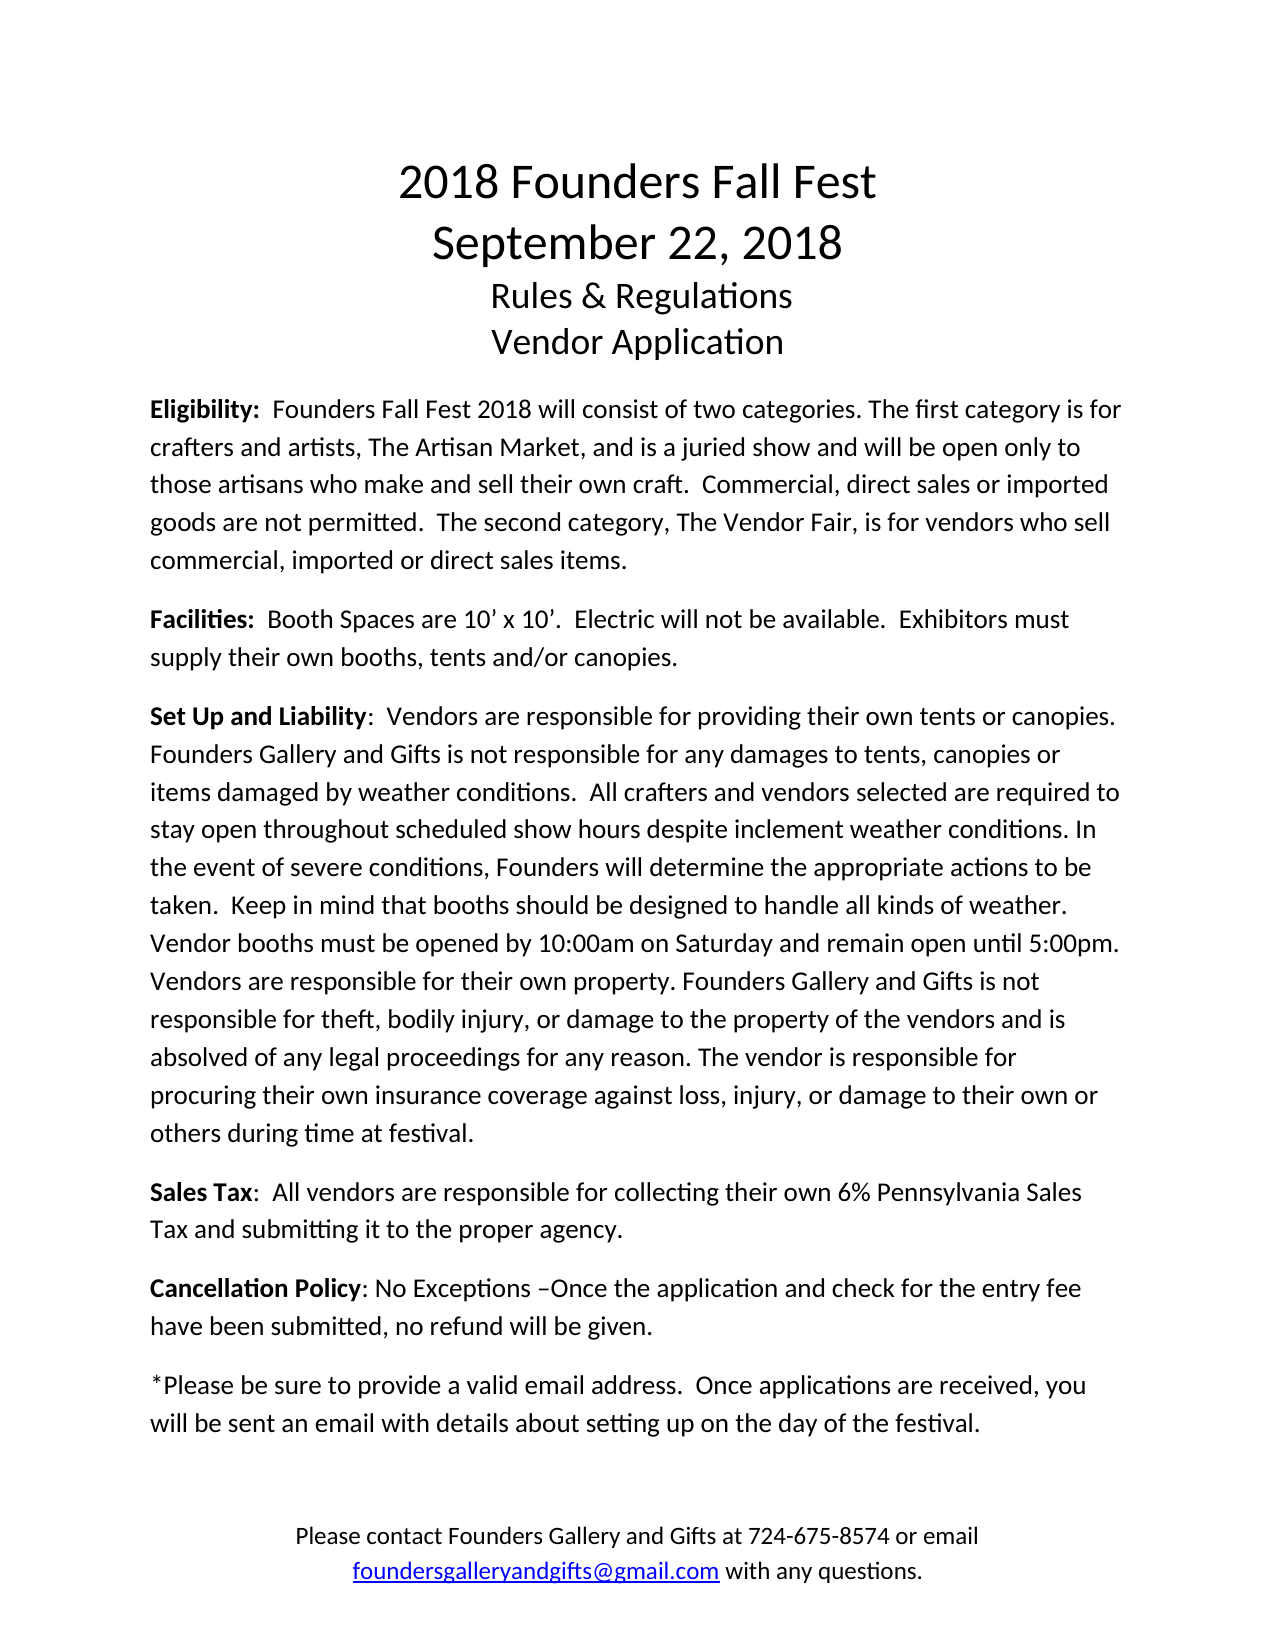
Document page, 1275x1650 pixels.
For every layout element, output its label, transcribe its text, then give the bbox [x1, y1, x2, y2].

text Vendor Application [150, 318, 1125, 364]
text *Please be sure to provide a valid email address. Once applications are received, you will be sent an email with details about setting up on the day of the festival. [150, 1368, 1125, 1439]
text Eligibility: Founders Fall Fest 2018 will consist of two categories. The first category is for crafters and artists, The Artisan Market, and is a juried show and will be open only to those artisans who make and sell their own craft. Commercial, direct sales or imported goods are not permitted. The second category, The Vendor Fair, is for vendors who sell commercial, imported or direct sales items. [150, 392, 1125, 576]
text Facilities: Booth Spaces are 10’ x 10’. Electric will not be available. Exhibitors must supply their own booths, tents and/or canopies. [150, 602, 1125, 673]
text Rules & Regulations [150, 272, 1125, 318]
text Sales Tax: All vendors are responsible for collecting their own 6% Pennsylvania Sales Tax and submitting it to the proper agency. [150, 1175, 1125, 1246]
text Set Up and Liability: Vendors are responsible for providing their own tents or canopies. Founders Gallery and Gifts is not responsible for any damages to tents, canopies or items damaged by weather conditions. All crafters and vendors selected are required to stay open throughout scheduled show hours despite inclement weather conditions. In the event of severe conditions, Founders will determine the appropriate actions to be taken. Keep in mind that booths should be designed to handle all kinds of weather. Vendor booths must be opened by 10:00am on Saturday and remain open until 5:00pm. Vendors are responsible for their own property. Founders Gallery and Gifts is not responsible for theft, bodily injury, or damage to the property of the vendors and is absolved of any legal proceedings for any reason. The vendor is responsible for procuring their own insurance coverage against loss, injury, or damage to their own or others during time at festival. [150, 699, 1125, 1149]
text September 22, 2018 [150, 211, 1125, 272]
text Please contact Founders Gallery and Gifts at 724-675-8574 or email foundersgalleryandgifts@gmail.com with any questions. [150, 1521, 1125, 1586]
text 2018 Founders Fall Fest [150, 150, 1125, 211]
text Cancellation Policy: No Exceptions –Once the application and check for the entry fee have been submitted, no refund will be given. [150, 1271, 1125, 1342]
